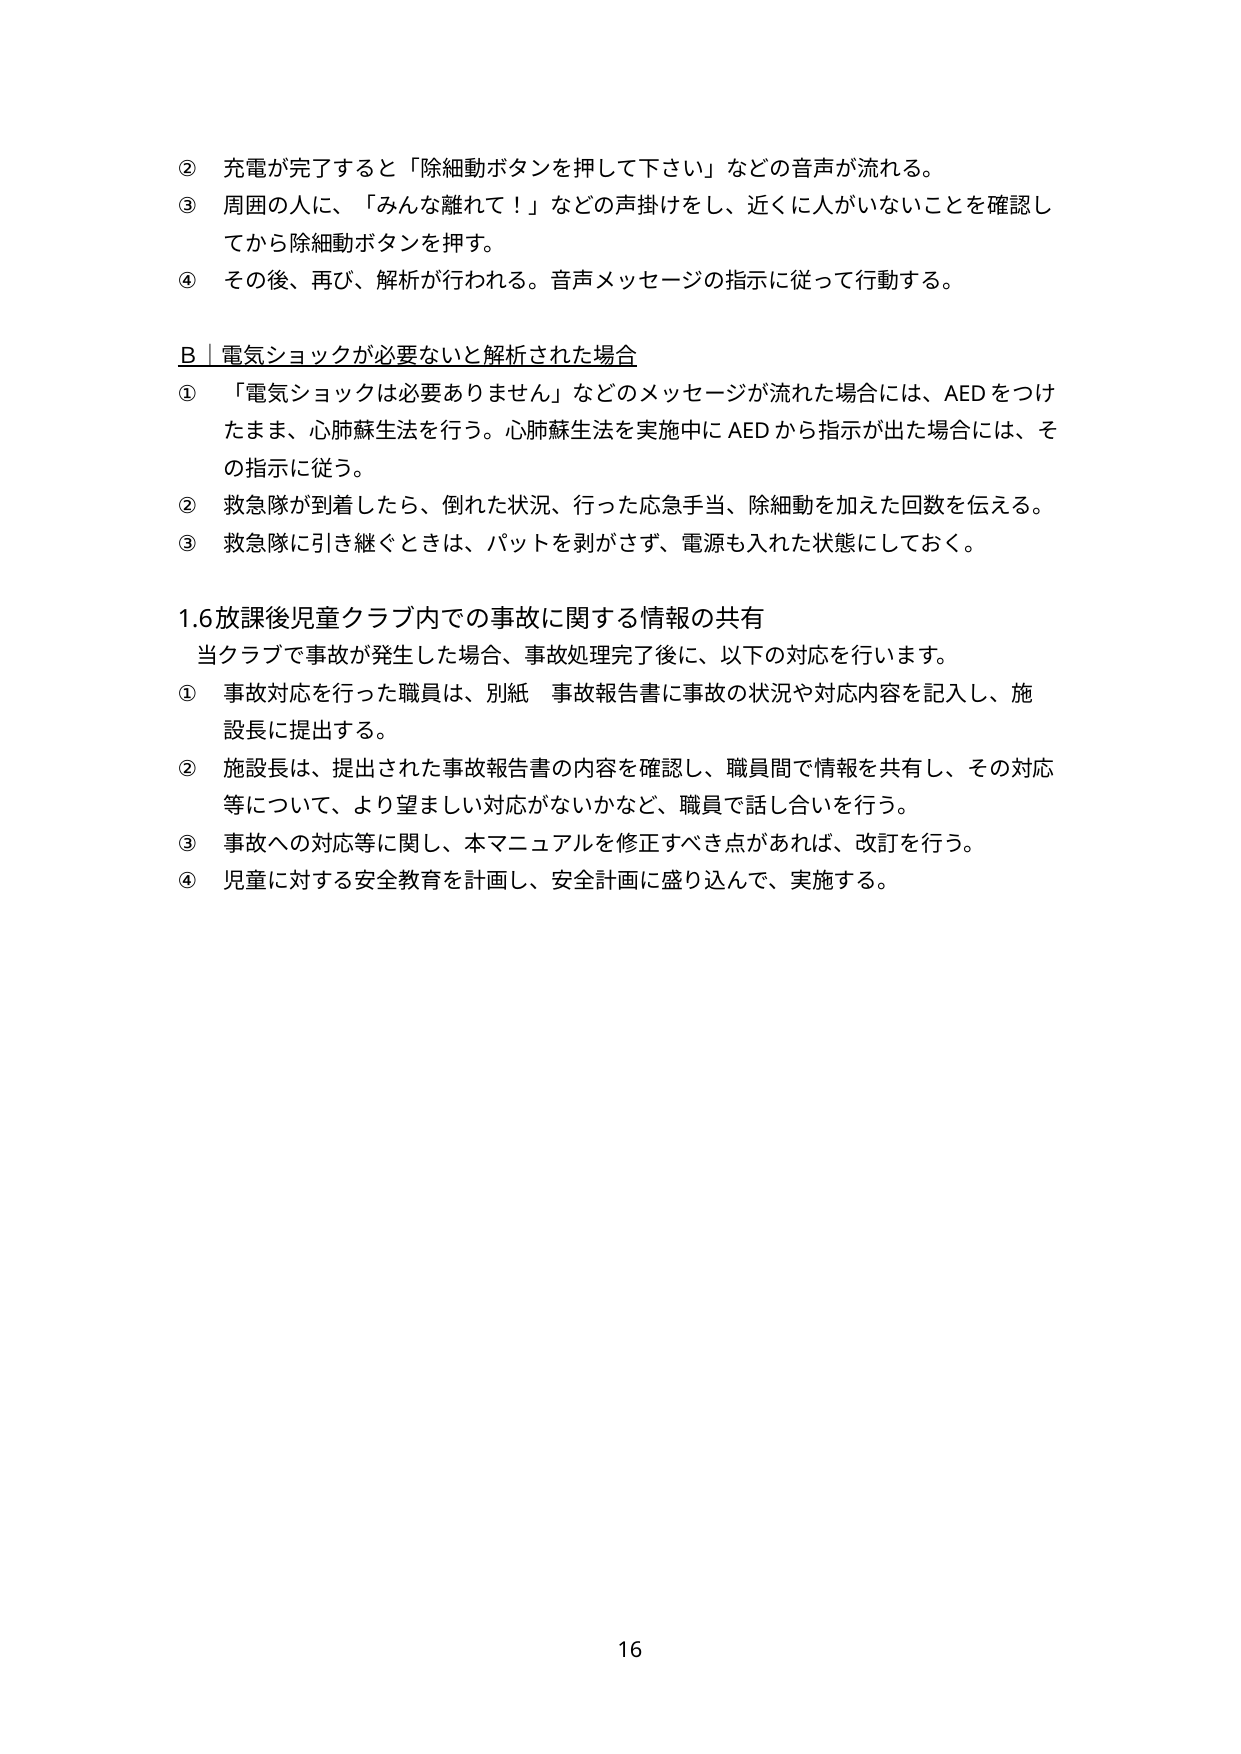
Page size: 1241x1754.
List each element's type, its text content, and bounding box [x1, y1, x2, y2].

list 充電が完了すると「除細動ボタンを押して下さい」などの音声が流れる。 [177, 148, 1041, 185]
list 児童に対する安全教育を計画し、安全計画に盛り込んで、実施する。 [177, 860, 1041, 898]
list 救急隊に引き継ぐときは、パットを剥がさず、電源も入れた状態にしておく。 [177, 523, 1041, 560]
list 「電気ショックは必要ありません」などのメッセージが流れた場合には、AEDをつけたまま、心肺蘇生法を行う。心肺蘇生法を実施中にAEDから指示が出た場合には、その指示に従う。 [177, 373, 1063, 485]
list 救急隊が到着したら、倒れた状況、行った応急手当、除細動を加えた回数を伝える。 [177, 485, 1063, 523]
subtitle 放課後児童クラブ内での事故に関する情報の共有 [177, 598, 1063, 635]
list 周囲の人に、「みんな離れて！」などの声掛けをし、近くに人がいないことを確認してから除細動ボタンを押す。 [177, 185, 1063, 260]
list 施設長は、提出された事故報告書の内容を確認し、職員間で情報を共有し、その対応等について、より望ましい対応がないかなど、職員で話し合いを行う。 [177, 748, 1063, 823]
list 事故対応を行った職員は、別紙 事故報告書に事故の状況や対応内容を記入し、施設長に提出する。 [177, 673, 1041, 748]
text 当クラブで事故が発生した場合、事故処理完了後に、以下の対応を行います。 [177, 635, 1063, 673]
text Ｂ｜電気ショックが必要ないと解析された場合 [177, 335, 1063, 373]
list 事故への対応等に関し、本マニュアルを修正すべき点があれば、改訂を行う。 [177, 823, 1041, 860]
list その後、再び、解析が行われる。音声メッセージの指示に従って行動する。 [177, 260, 1041, 298]
